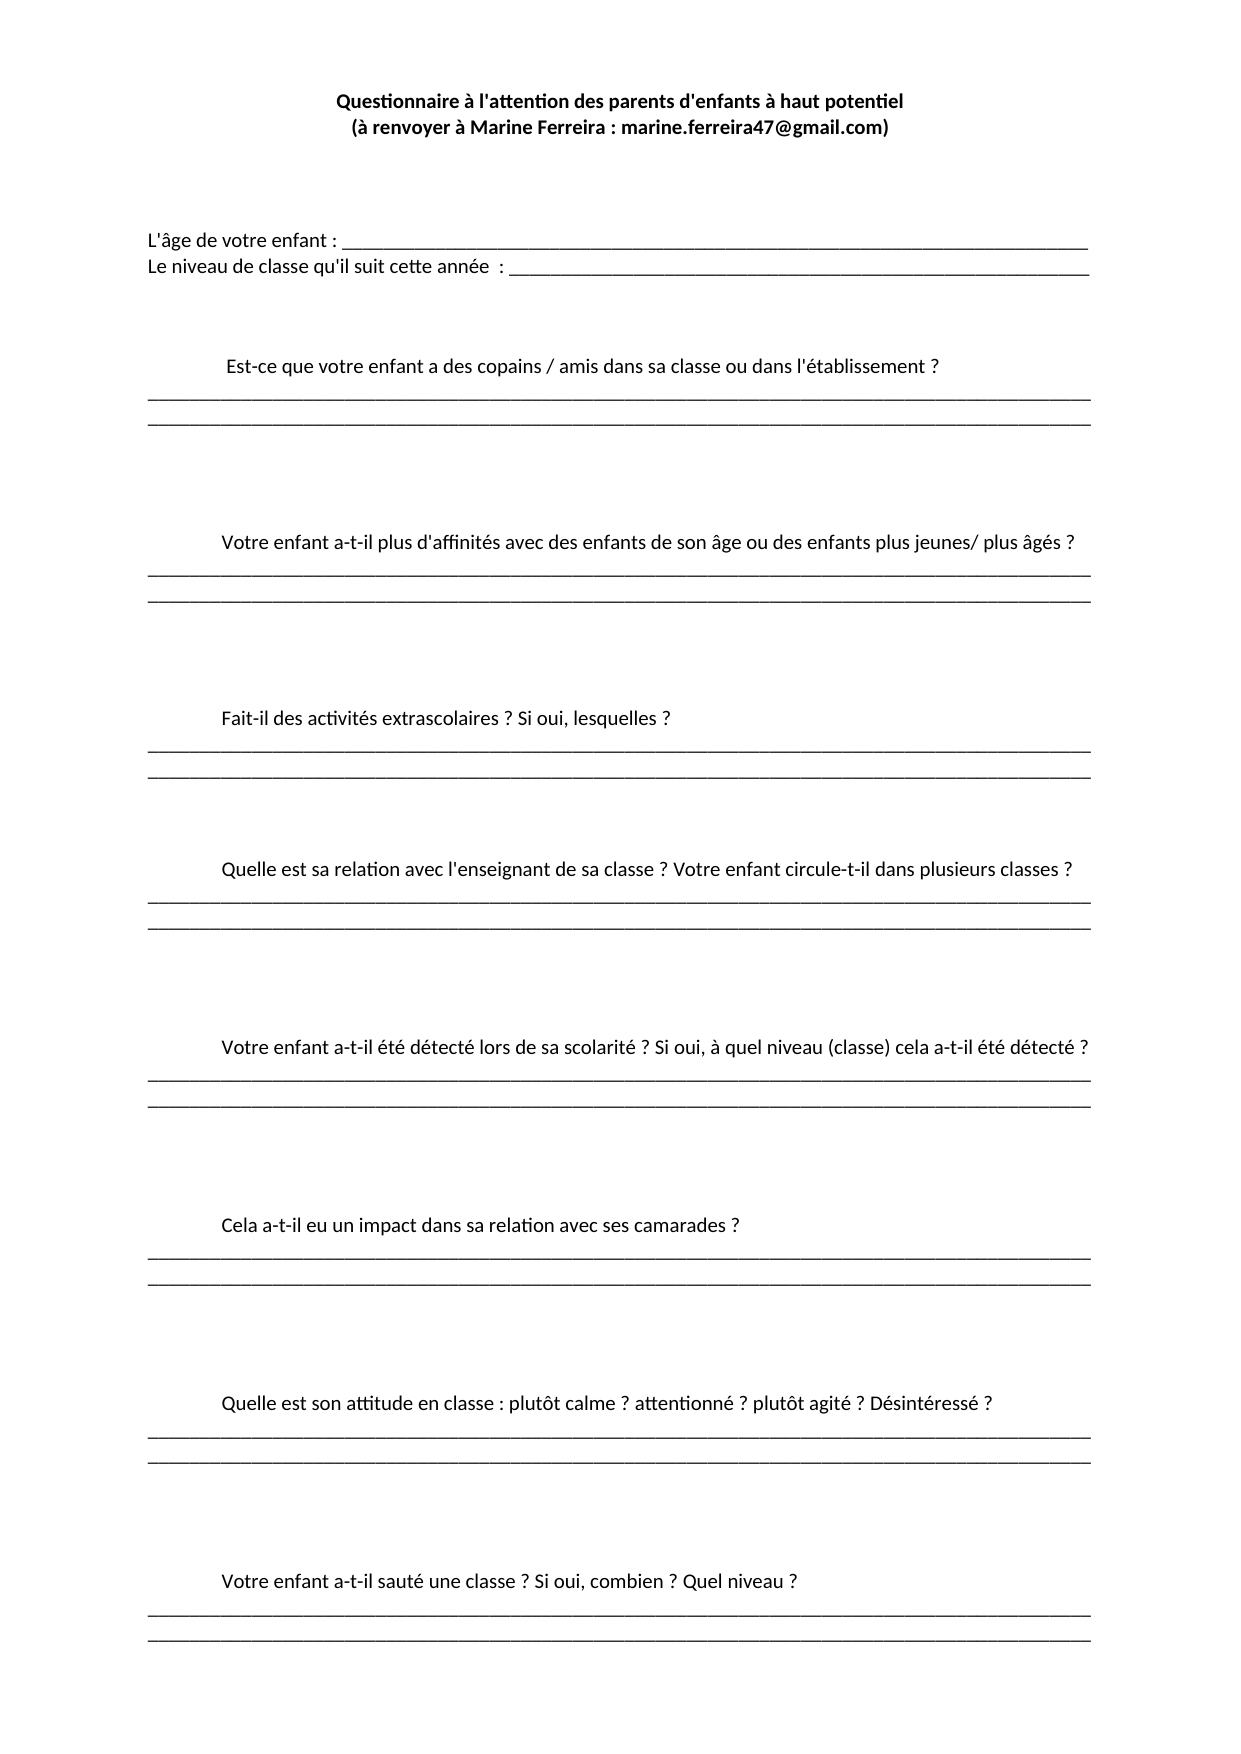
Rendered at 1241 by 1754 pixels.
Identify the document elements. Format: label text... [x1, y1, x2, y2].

text Fait-il des activités extrascolaires ? Si oui, lesquelles ? [148, 705, 1093, 731]
text Votre enfant a-t-il plus d'affinités avec des enfants de son âge ou des enfants plus jeunes/ plus âgés ? [148, 529, 1093, 554]
text Le niveau de classe qu'il suit cette année : ________________________________________________________ [148, 253, 1093, 278]
text L'âge de votre enfant : ________________________________________________________________________ [148, 228, 1093, 253]
text ___________________________________________________________________________________________ ___________________________________________________________________________________________ [148, 1238, 1093, 1288]
text Votre enfant a-t-il été détecté lors de sa scolarité ? Si oui, à quel niveau (classe) cela a-t-il été détecté ? [148, 1034, 1093, 1059]
text ___________________________________________________________________________________________ ___________________________________________________________________________________________ [148, 881, 1093, 932]
text ___________________________________________________________________________________________ ___________________________________________________________________________________________ [148, 1059, 1093, 1110]
text ___________________________________________________________________________________________ ___________________________________________________________________________________________ [148, 1594, 1093, 1645]
text (à renvoyer à Marine Ferreira : marine.ferreira47@gmail.com) [148, 114, 1093, 139]
text Questionnaire à l'attention des parents d'enfants à haut potentiel [148, 89, 1093, 114]
text Quelle est sa relation avec l'enseignant de sa classe ? Votre enfant circule-t-il dans plusieurs classes ? [148, 856, 1093, 881]
text Quelle est son attitude en classe : plutôt calme ? attentionné ? plutôt agité ? Désintéressé ? [148, 1390, 1093, 1416]
text Est-ce que votre enfant a des copains / amis dans sa classe ou dans l'établissement ? [148, 353, 1093, 378]
text Votre enfant a-t-il sauté une classe ? Si oui, combien ? Quel niveau ? [148, 1568, 1093, 1594]
text ___________________________________________________________________________________________ ___________________________________________________________________________________________ [148, 378, 1093, 429]
text ___________________________________________________________________________________________ ___________________________________________________________________________________________ [148, 1416, 1093, 1467]
text ___________________________________________________________________________________________ ___________________________________________________________________________________________ [148, 554, 1093, 605]
text Cela a-t-il eu un impact dans sa relation avec ses camarades ? [148, 1212, 1093, 1238]
text ___________________________________________________________________________________________ ___________________________________________________________________________________________ [148, 731, 1093, 781]
